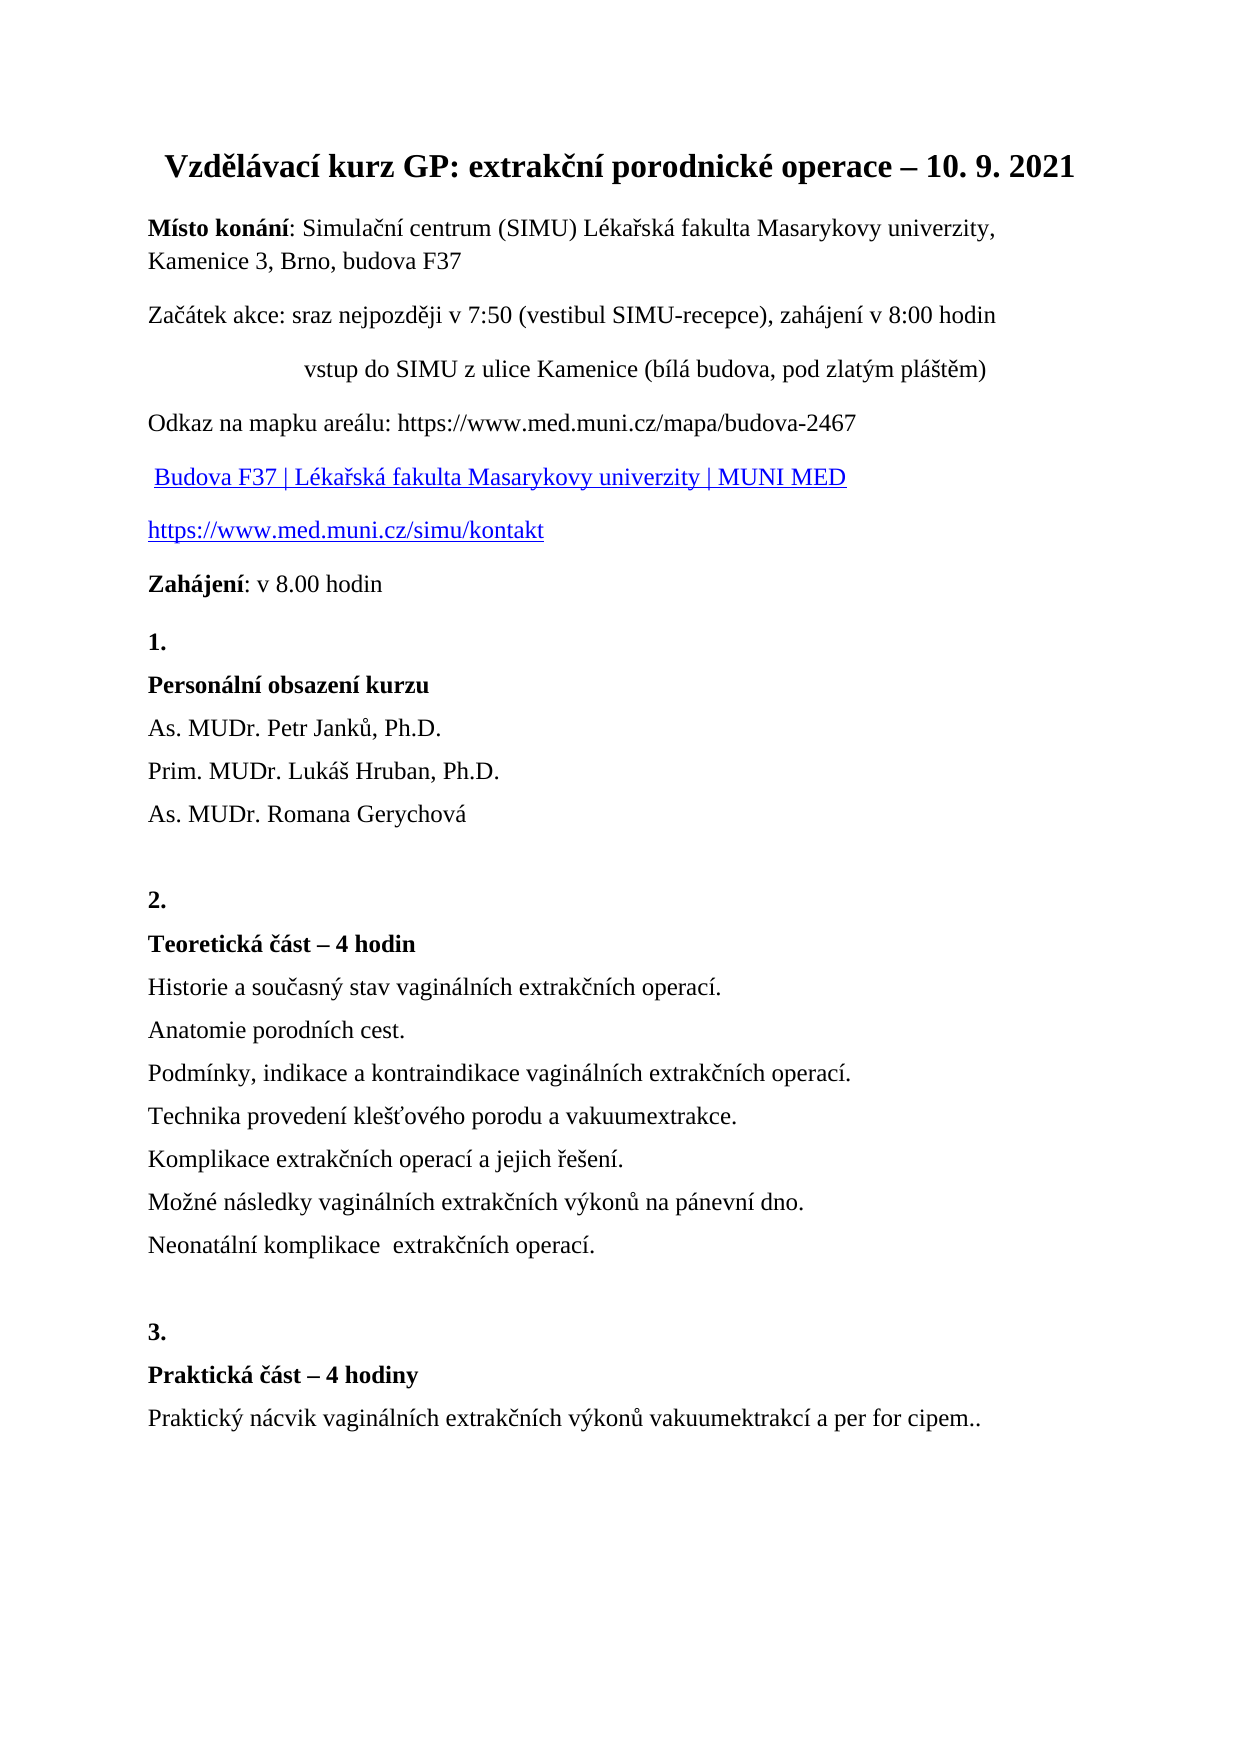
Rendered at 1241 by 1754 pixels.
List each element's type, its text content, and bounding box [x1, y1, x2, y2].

text 2. [148, 886, 1092, 914]
text Možné následky vaginálních extrakčních výkonů na pánevní dno. [148, 1187, 1092, 1216]
text Personální obsazení kurzu [148, 670, 1092, 699]
text Vzdělávací kurz GP: extrakční porodnické operace – 10. 9. 2021 [148, 146, 1092, 184]
text Praktická část – 4 hodiny [148, 1360, 1092, 1389]
text Komplikace extrakčních operací a jejich řešení. [148, 1144, 1092, 1173]
text 1. [148, 627, 1092, 656]
text Zahájení: v 8.00 hodin [148, 569, 1092, 598]
text Podmínky, indikace a kontraindikace vaginálních extrakčních operací. [148, 1058, 1092, 1087]
text Historie a současný stav vaginálních extrakčních operací. [148, 972, 1092, 1001]
text Anatomie porodních cest. [148, 1015, 1092, 1044]
text Praktický nácvik vaginálních extrakčních výkonů vakuumektrakcí a per for cipem.. [148, 1403, 1092, 1432]
text Místo konání: Simulační centrum (SIMU) Lékařská fakulta Masarykovy univerzity, Kamenice 3, Brno, budova F37 [148, 213, 1092, 275]
text Neonatální komplikace extrakčních operací. [148, 1231, 1092, 1259]
text https://www.med.muni.cz/simu/kontakt [148, 516, 1092, 544]
text Teoretická část – 4 hodin [148, 929, 1092, 957]
text As. MUDr. Romana Gerychová [148, 799, 1092, 828]
text vstup do SIMU z ulice Kamenice (bílá budova, pod zlatým pláštěm) [148, 354, 1092, 383]
text Prim. MUDr. Lukáš Hruban, Ph.D. [148, 756, 1092, 785]
text Začátek akce: sraz nejpozději v 7:50 (vestibul SIMU-recepce), zahájení v 8:00 hodin [148, 300, 1092, 329]
text Budova F37 | Lékařská fakulta Masarykovy univerzity | MUNI MED [148, 462, 1092, 490]
text As. MUDr. Petr Janků, Ph.D. [148, 713, 1092, 742]
text Odkaz na mapku areálu: https://www.med.muni.cz/mapa/budova-2467 [148, 408, 1092, 437]
text 3. [148, 1317, 1092, 1346]
text Technika provedení klešťového porodu a vakuumextrakce. [148, 1101, 1092, 1130]
